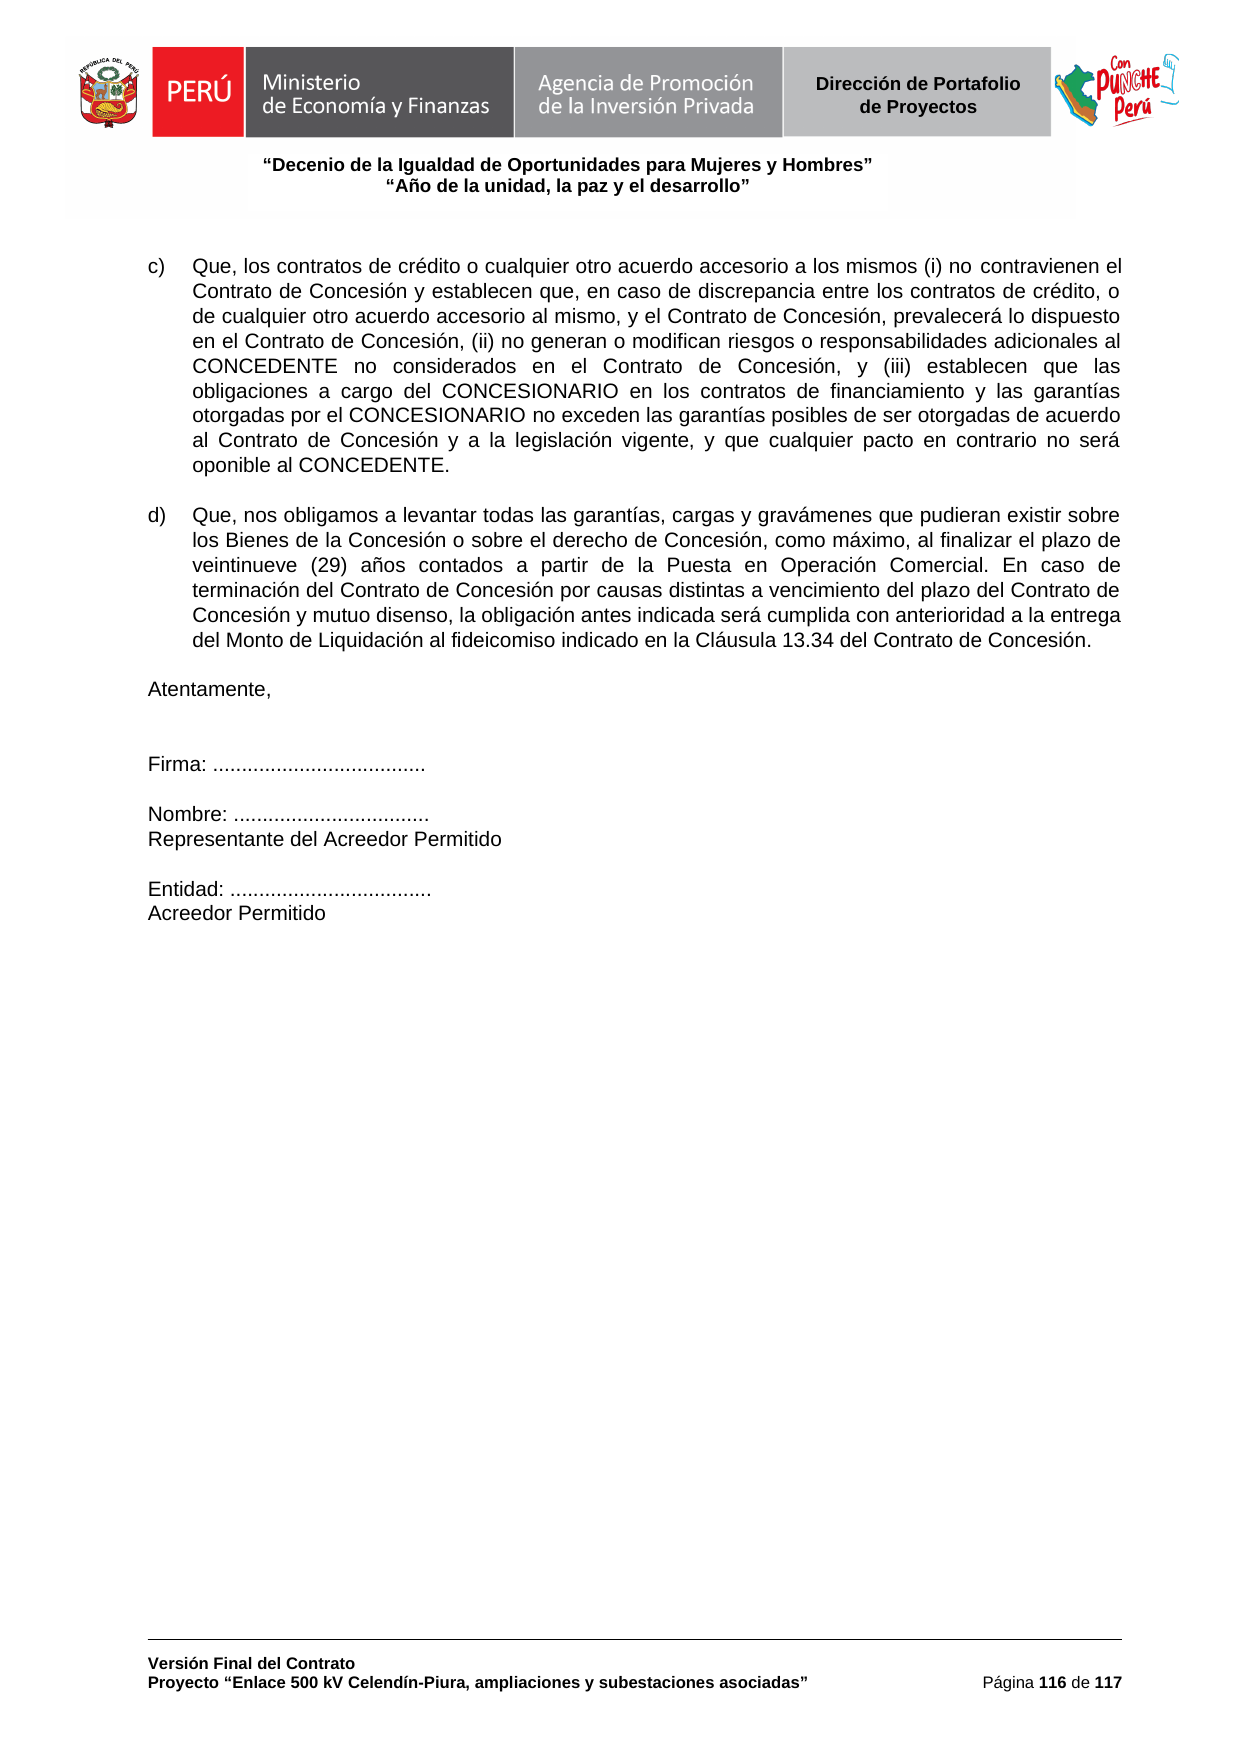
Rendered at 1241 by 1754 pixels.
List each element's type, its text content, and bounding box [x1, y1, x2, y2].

text Atentamente, [148, 677, 1122, 701]
text Firma: ..................................... [148, 752, 1122, 776]
text Nombre: .................................. [148, 802, 1122, 826]
text Representante del Acreedor Permitido [148, 827, 1122, 851]
list Que, los contratos de crédito o cualquier otro acuerdo accesorio a los mismos (i) no contravienen el Contrato de Concesión y establecen que, en caso de discrepancia entre los contratos de crédito, o de cualquier otro acuerdo accesorio al mismo, y el Contrato de Concesión, prevalecerá lo dispuesto en el Contrato de Concesión, (ii) no generan o modifican riesgos o responsabilidades adicionales al CONCEDENTE no considerados en el Contrato de Concesión, y (iii) establecen que las obligaciones a cargo del CONCESIONARIO en los contratos de financiamiento y las garantías otorgadas por el CONCESIONARIO no exceden las garantías posibles de ser otorgadas de acuerdo al Contrato de Concesión y a la legislación vigente, y que cualquier pacto en contrario no será oponible al CONCEDENTE. [148, 254, 1122, 477]
text Acreedor Permitido [148, 901, 1122, 925]
picture [65, 36, 1179, 219]
text Entidad: ................................... [148, 876, 1122, 900]
list Que, nos obligamos a levantar todas las garantías, cargas y gravámenes que pudieran existir sobre los Bienes de la Concesión o sobre el derecho de Concesión, como máximo, al finalizar el plazo de veintinueve (29) años contados a partir de la Puesta en Operación Comercial. En caso de terminación del Contrato de Concesión por causas distintas a vencimiento del plazo del Contrato de Concesión y mutuo disenso, la obligación antes indicada será cumplida con anterioridad a la entrega del Monto de Liquidación al fideicomiso indicado en la Cláusula 13.34 del Contrato de Concesión. [148, 503, 1122, 651]
